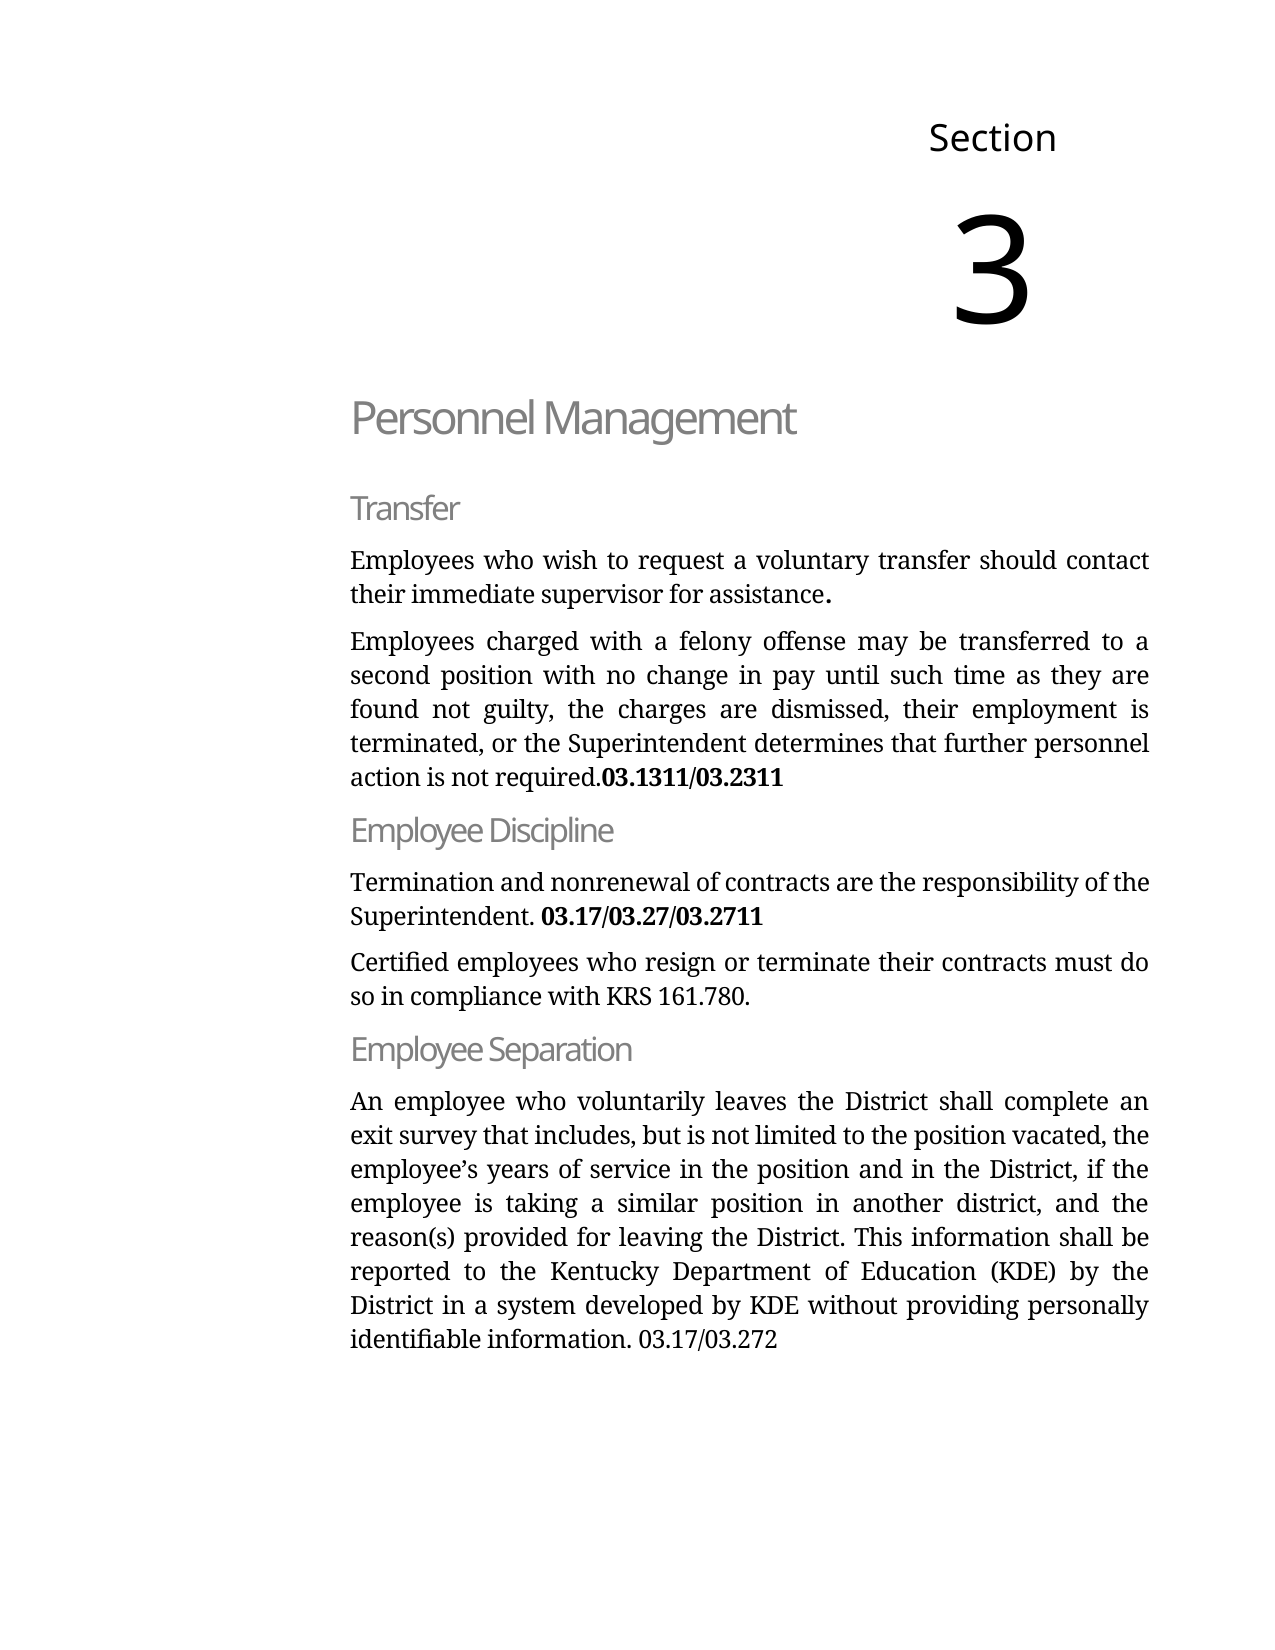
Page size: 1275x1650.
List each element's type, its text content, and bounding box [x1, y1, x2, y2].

subtitle Transfer [350, 485, 1150, 531]
subtitle Employee Separation [350, 1026, 1150, 1071]
subtitle Employee Discipline [350, 806, 1150, 852]
text Employees charged with a felony offense may be transferred to a second position with no change in pay until such time as they are found not guilty, the charges are dismissed, their employment is terminated, or the Superintendent determines that further personnel action is not required.03.1311/03.2311 [350, 624, 1150, 794]
text Employees who wish to request a voluntary transfer should contact their immediate supervisor for assistance. [350, 543, 1150, 611]
text Termination and nonrenewal of contracts are the responsibility of the Superintendent. 03.17/03.27/03.2711 [350, 864, 1150, 932]
text Certified employees who resign or terminate their contracts must do so in compliance with KRS 161.780. [350, 945, 1150, 1013]
text An employee who voluntarily leaves the District shall complete an exit survey that includes, but is not limited to the position vacated, the employee’s years of service in the position and in the District, if the employee is taking a similar position in another district, and the reason(s) provided for leaving the District. This information shall be reported to the Kentucky Department of Education (KDE) by the District in a system developed by KDE without providing personally identifiable information. 03.17/03.272 [350, 1083, 1150, 1356]
title Personnel Management [350, 385, 925, 448]
